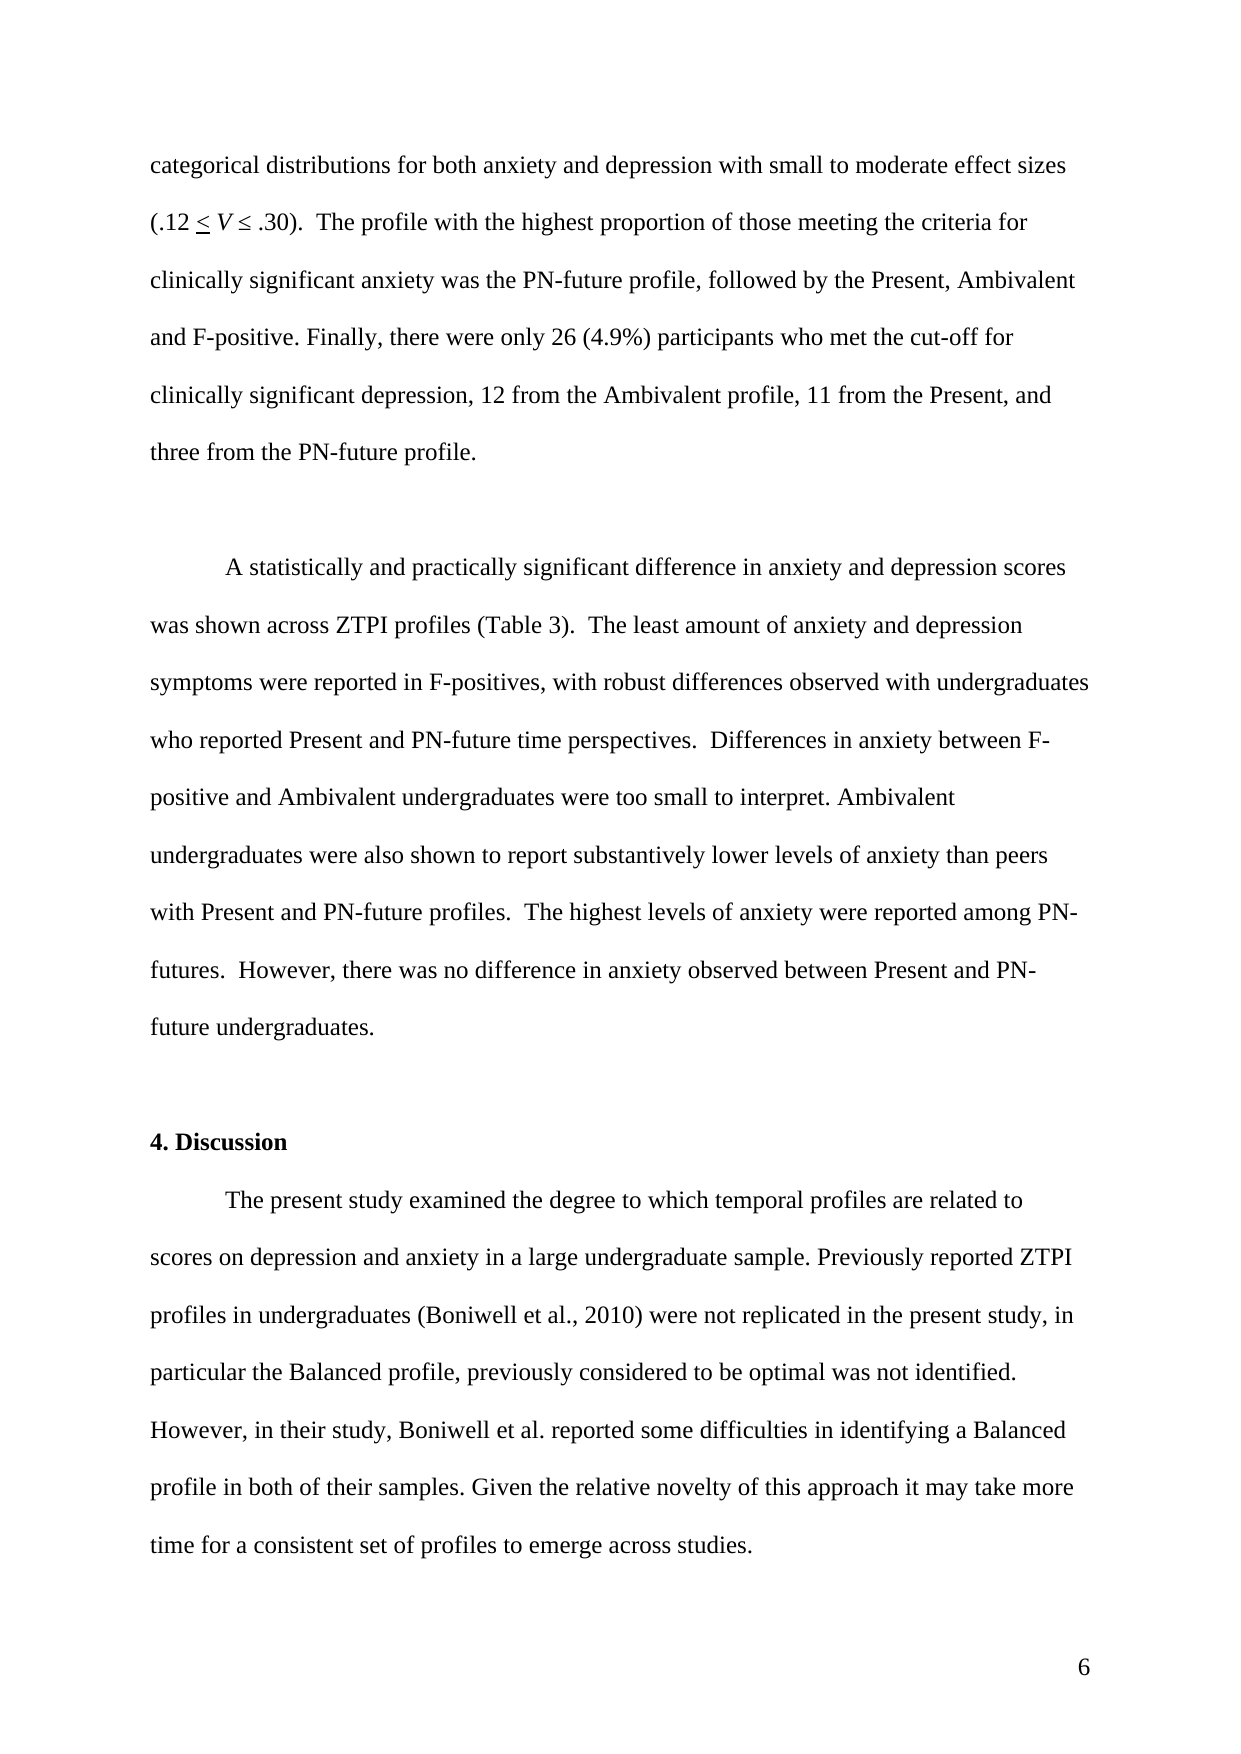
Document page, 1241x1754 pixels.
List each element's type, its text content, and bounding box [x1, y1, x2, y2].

text 4. Discussion [150, 1127, 1090, 1156]
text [150, 150, 1090, 466]
text The present study examined the degree to which temporal profiles are related to scores on depression and anxiety in a large undergraduate sample. Previously reported ZTPI profiles in undergraduates (Boniwell et al., 2010) were not replicated in the present study, in particular the Balanced profile, previously considered to be optimal was not identified. However, in their study, Boniwell et al. reported some difficulties in identifying a Balanced profile in both of their samples. Given the relative novelty of this approach it may take more time for a consistent set of profiles to emerge across studies. [150, 1185, 1090, 1559]
text A statistically and practically significant difference in anxiety and depression scores was shown across ZTPI profiles (Table 3). The least amount of anxiety and depression symptoms were reported in F-positives, with robust differences observed with undergraduates who reported Present and PN-future time perspectives. Differences in anxiety between F-positive and Ambivalent undergraduates were too small to interpret. Ambivalent undergraduates were also shown to report substantively lower levels of anxiety than peers with Present and PN-future profiles. The highest levels of anxiety were reported among PN-futures. However, there was no difference in anxiety observed between Present and PN-future undergraduates. [150, 552, 1090, 1041]
